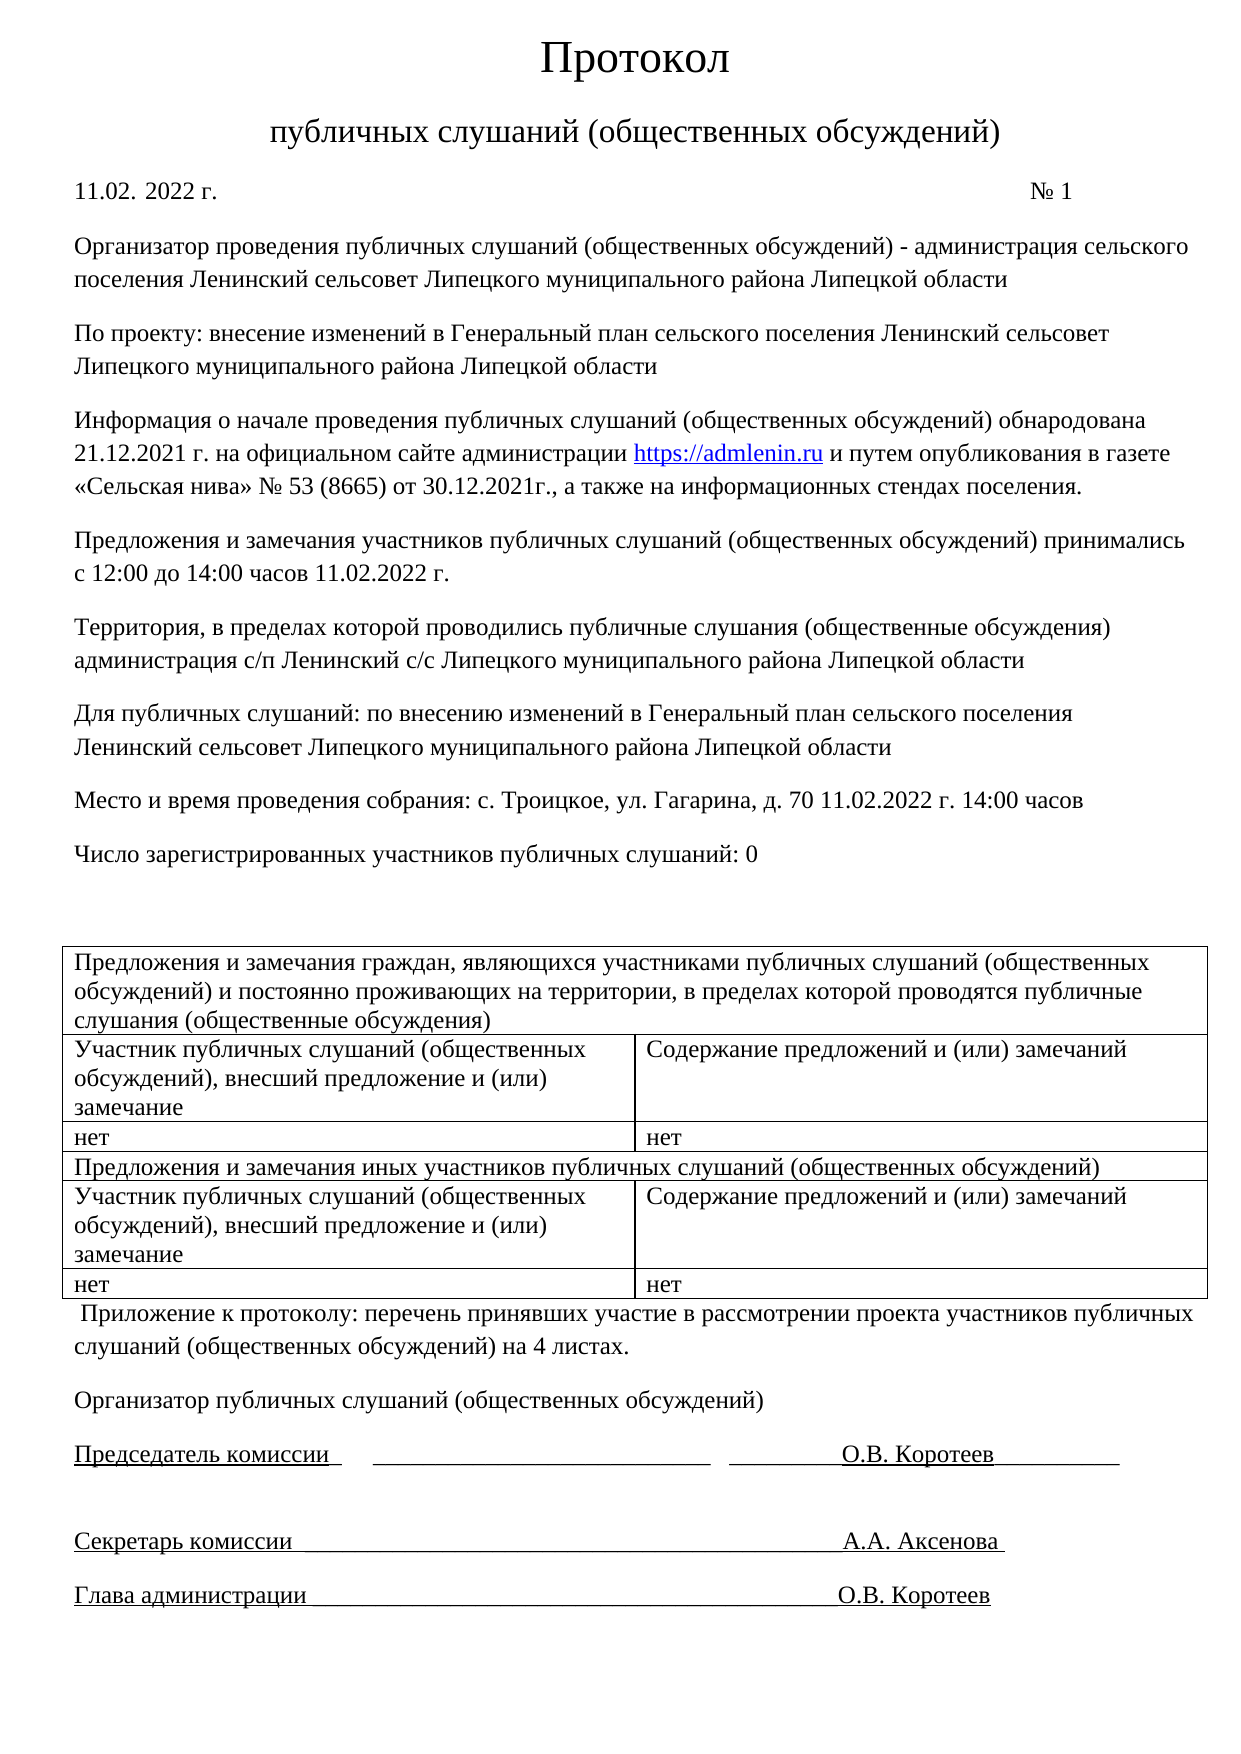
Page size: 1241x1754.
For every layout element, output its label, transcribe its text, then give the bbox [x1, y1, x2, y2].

text публичных слушаний (общественных обсуждений) [74, 111, 1196, 149]
text Секретарь комиссии ___________________________________________А.А. Аксенова [74, 1526, 1196, 1555]
table_cell нет [636, 1122, 1207, 1151]
text Для публичных слушаний: по внесению изменений в Генеральный план сельского поселения Ленинский сельсовет Липецкого муниципального района Липецкой области [74, 698, 1196, 760]
text Приложение к протоколу: перечень принявших участие в рассмотрении проекта участников публичных слушаний (общественных обсуждений) на 4 листах. [74, 1299, 1196, 1360]
text Число зарегистрированных участников публичных слушаний: 0 [74, 839, 1196, 868]
table_cell Содержание предложений и (или) замечаний [636, 1035, 1207, 1121]
table_cell Содержание предложений и (или) замечаний [636, 1181, 1207, 1268]
table_cell Участник публичных слушаний (общественных обсуждений), внесший предложение и (или) замечание [63, 1035, 634, 1121]
text По проекту: внесение изменений в Генеральный план сельского поселения Ленинский сельсовет Липецкого муниципального района Липецкой области [74, 318, 1196, 380]
text Организатор проведения публичных слушаний (общественных обсуждений) - администрация сельского поселения Ленинский сельсовет Липецкого муниципального района Липецкой области [74, 231, 1196, 293]
text Предложения и замечания участников публичных слушаний (общественных обсуждений) принимались с 12:00 до 14:00 часов 11.02.2022 г. [74, 525, 1196, 587]
text Территория, в пределах которой проводились публичные слушания (общественные обсуждения) администрация с/п Ленинский с/с Липецкого муниципального района Липецкой области [74, 612, 1196, 673]
text 11.02. 2022 г. № 1 [74, 176, 1196, 204]
table_header Предложения и замечания граждан, являющихся участниками публичных слушаний (общественных обсуждений) и постоянно проживающих на территории, в пределах которой проводятся публичные слушания (общественные обсуждения) [63, 947, 1207, 1033]
table_cell нет [63, 1269, 634, 1297]
text Председатель комиссии_ ___________________________ _________О.В. Коротеев__________ [74, 1439, 1196, 1468]
table_cell нет [636, 1269, 1207, 1297]
text Протокол [74, 29, 1196, 82]
text Место и время проведения собрания: с. Троицкое, ул. Гагарина, д. 70 11.02.2022 г. 14:00 часов [74, 785, 1196, 814]
text Глава администрации __________________________________________О.В. Коротеев [74, 1580, 1196, 1609]
table_cell нет [63, 1122, 634, 1151]
table_cell Предложения и замечания иных участников публичных слушаний (общественных обсуждений) [63, 1152, 1207, 1180]
table_cell Участник публичных слушаний (общественных обсуждений), внесший предложение и (или) замечание [63, 1181, 634, 1268]
text Информация о начале проведения публичных слушаний (общественных обсуждений) обнародована 21.12.2021 г. на официальном сайте администрации https://admlenin.ru и путем опубликования в газете «Сельская нива» № 53 (8665) от 30.12.2021г., а также на информационных стендах поселения. [74, 405, 1196, 500]
text Организатор публичных слушаний (общественных обсуждений) [74, 1385, 1196, 1414]
